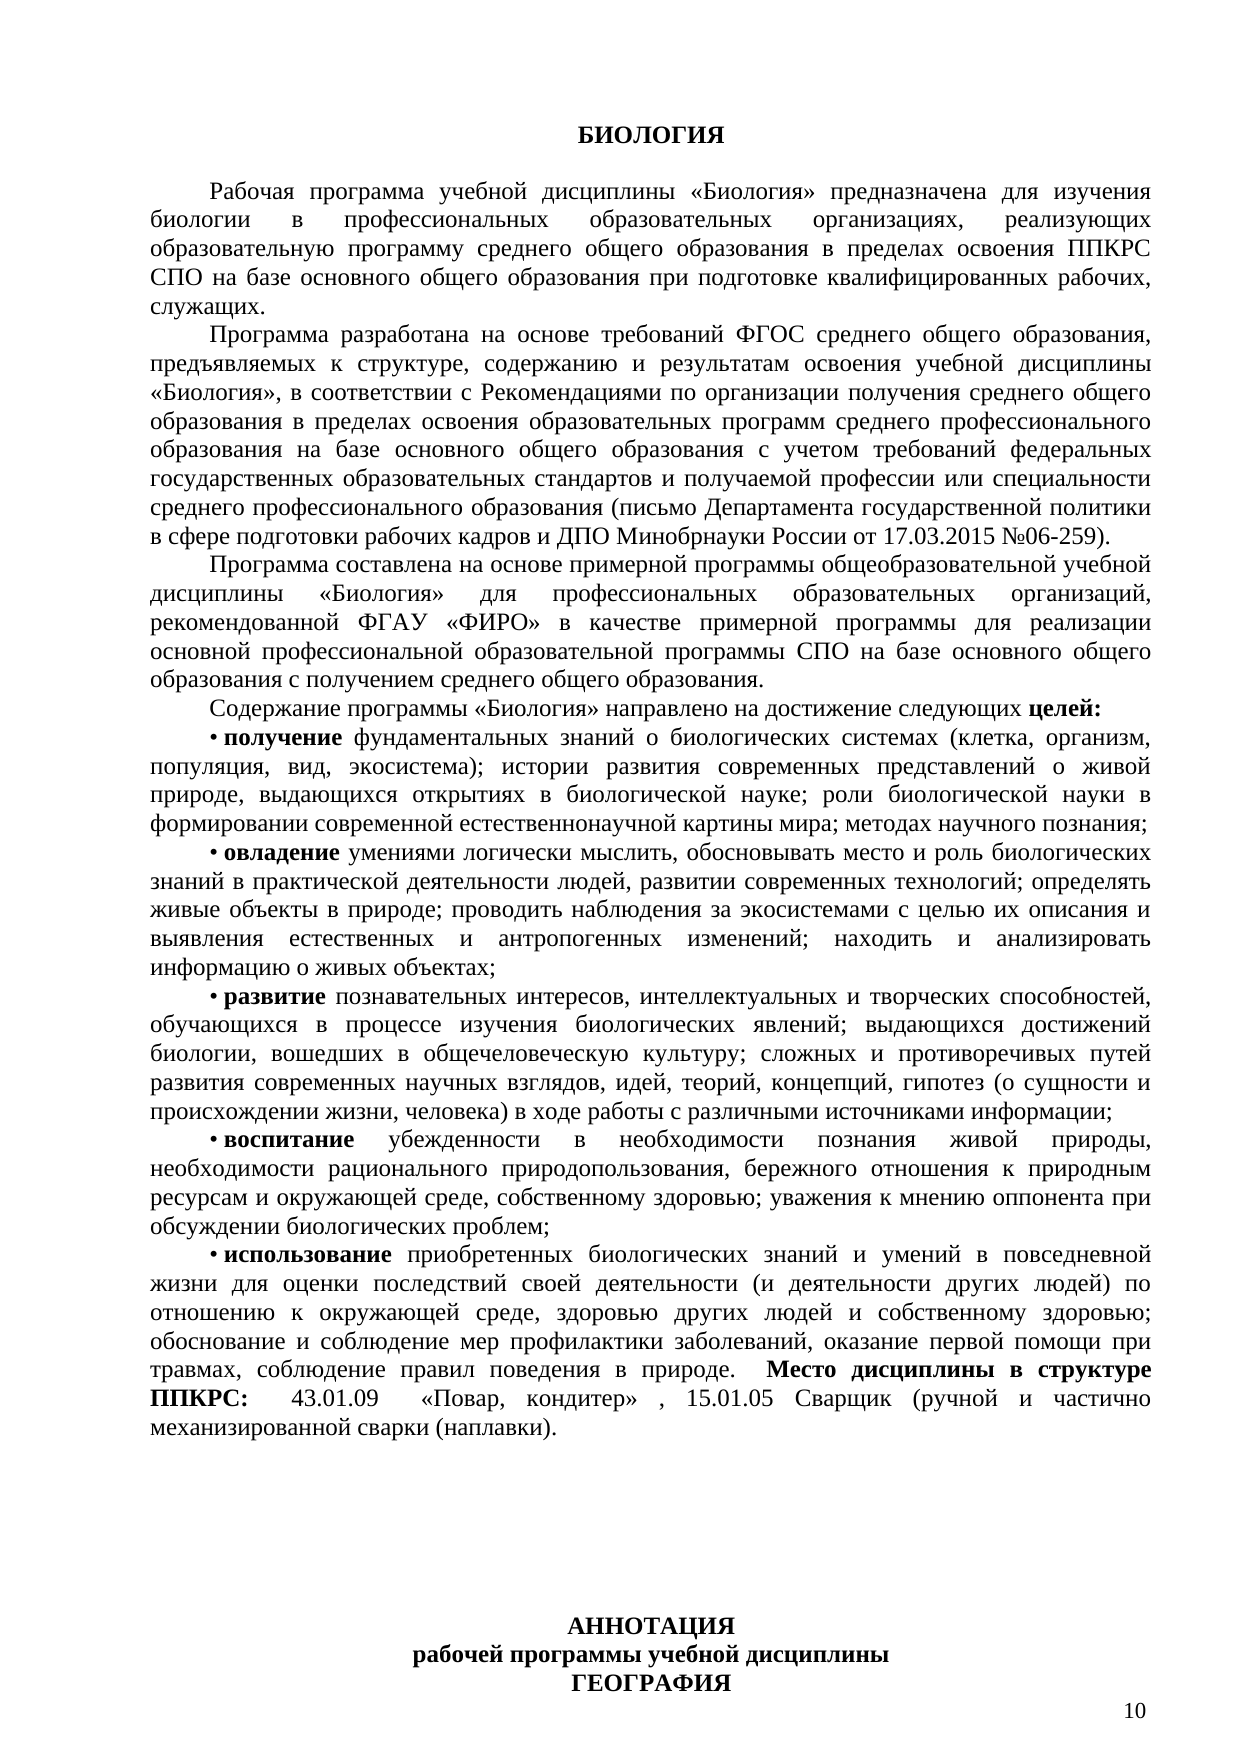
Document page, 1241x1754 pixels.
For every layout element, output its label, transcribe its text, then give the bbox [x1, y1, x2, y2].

list овладение умениями логически мыслить, обосновывать место и роль биологических знаний в практической деятельности людей, развитии современных технологий; определять живые объекты в природе; проводить наблюдения за экосистемами с целью их описания и выявления естественных и антропогенных изменений; находить и анализировать информацию о живых объектах; [150, 837, 1152, 981]
list получение фундаментальных знаний о биологических системах (клетка, организм, популяция, вид, экосистема); истории развития современных представлений о живой природе, выдающихся открытиях в биологической науке; роли биологической науки в формировании современной естественнонаучной картины мира; методах научного познания; [150, 722, 1152, 837]
list воспитание убежденности в необходимости познания живой природы, необходимости рационального природопользования, бережного отношения к природным ресурсам и окружающей среде, собственному здоровью; уважения к мнению оппонента при обсуждении биологических проблем; [150, 1124, 1152, 1239]
text рабочей программы учебной дисциплины [150, 1639, 1152, 1668]
text АННОТАЦИЯ [150, 1611, 1152, 1639]
list развитие познавательных интересов, интеллектуальных и творческих способностей, обучающихся в процессе изучения биологических явлений; выдающихся достижений биологии, вошедших в общечеловеческую культуру; сложных и противоречивых путей развития современных научных взглядов, идей, теорий, концепций, гипотез (о сущности и происхождении жизни, человека) в ходе работы с различными источниками информации; [150, 981, 1152, 1124]
text Программа составлена на основе примерной программы общеобразовательной учебной дисциплины «Биология» для профессиональных образовательных организаций, рекомендованной ФГАУ «ФИРО» в качестве примерной программы для реализации основной профессиональной образовательной программы СПО на базе основного общего образования с получением среднего общего образования. [150, 549, 1152, 693]
list использование приобретенных биологических знаний и умений в повседневной жизни для оценки последствий своей деятельности (и деятельности других людей) по отношению к окружающей среде, здоровью других людей и собственному здоровью; обоснование и соблюдение мер профилактики заболеваний, оказание первой помощи при травмах, соблюдение правил поведения в природе. Место дисциплины в структуре ППКРС: 43.01.09 «Повар, кондитер» , 15.01.05 Сварщик (ручной и частично механизированной сварки (наплавки). [150, 1239, 1152, 1441]
text Программа разработана на основе требований ФГОС среднего общего образования, предъявляемых к структуре, содержанию и результатам освоения учебной дисциплины «Биология», в соответствии с Рекомендациями по организации получения среднего общего образования в пределах освоения образовательных программ среднего профессионального образования на базе основного общего образования с учетом требований федеральных государственных образовательных стандартов и получаемой профессии или специальности среднего профессионального образования (письмо Департамента государственной политики в сфере подготовки рабочих кадров и ДПО Минобрнауки России от 17.03.2015 №06-259). [150, 319, 1152, 549]
text БИОЛОГИЯ [150, 121, 1152, 149]
text ГЕОГРАФИЯ [150, 1668, 1152, 1697]
text Содержание программы «Биология» направлено на достижение следующих целей: [150, 693, 1152, 722]
text Рабочая программа учебной дисциплины «Биология» предназначена для изучения биологии в профессиональных образовательных организациях, реализующих образовательную программу среднего общего образования в пределах освоения ППКРС СПО на базе основного общего образования при подготовке квалифицированных рабочих, служащих. [150, 176, 1152, 319]
